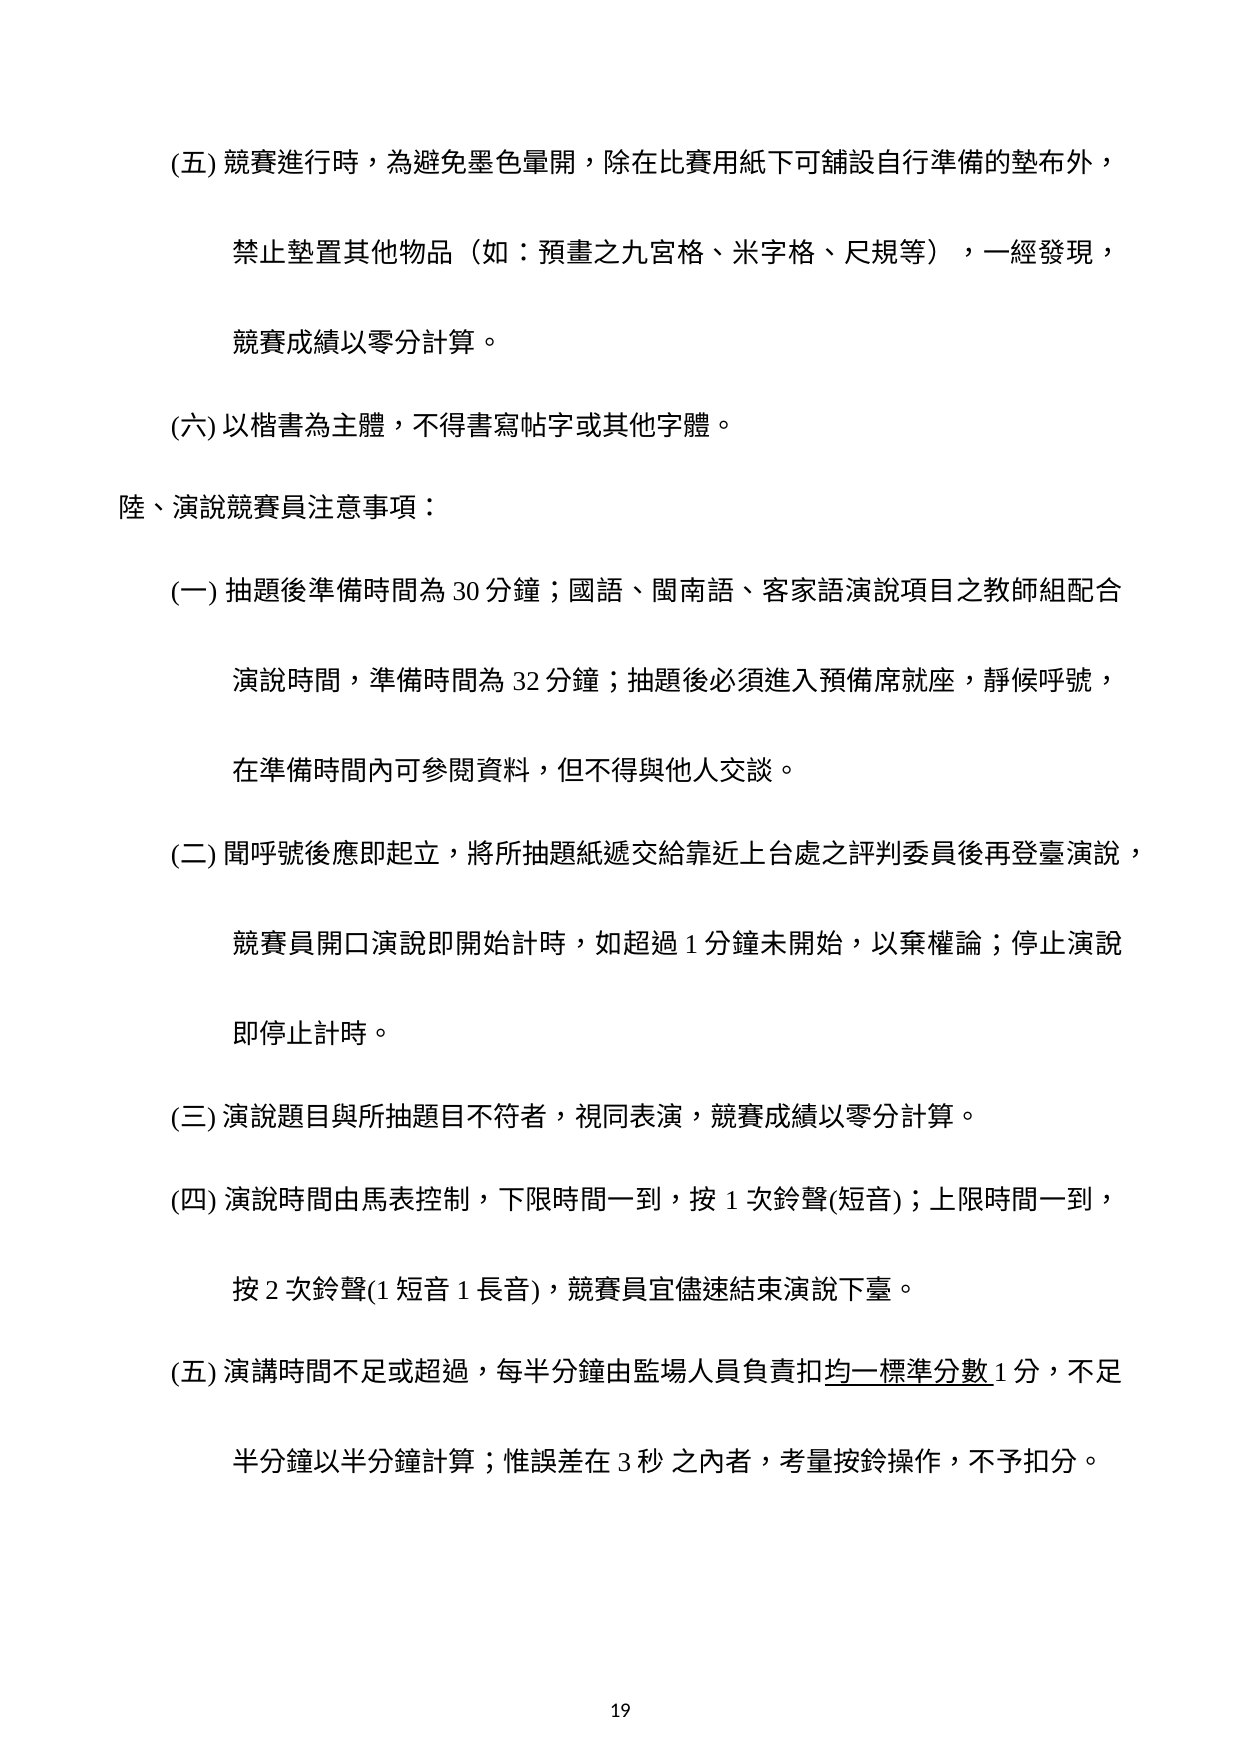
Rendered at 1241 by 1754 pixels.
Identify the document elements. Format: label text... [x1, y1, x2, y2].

text 陸、演說競賽員注意事項： [118, 468, 1122, 543]
text (五) 競賽進行時，為避免墨色暈開，除在比賽用紙下可舖設自行準備的墊布外，禁止墊置其他物品（如：預畫之九宮格、米字格、尺規等），一經發現，競賽成績以零分計算。 [171, 123, 1122, 378]
text (五) 演講時間不足或超過，每半分鐘由監場人員負責扣均一標準分數1分，不足半分鐘以半分鐘計算；惟誤差在 3 秒 之內者，考量按鈴操作，不予扣分。 [171, 1333, 1122, 1498]
text (四) 演說時間由馬表控制，下限時間一到，按 1 次鈴聲(短音)；上限時間一到，按 2 次鈴聲(1 短音 1 長音)，競賽員宜儘速結束演說下臺。 [171, 1160, 1122, 1325]
text (三) 演說題目與所抽題目不符者，視同表演，競賽成績以零分計算。 [171, 1077, 1122, 1152]
text (二) 聞呼號後應即起立，將所抽題紙遞交給靠近上台處之評判委員後再登臺演說，競賽員開口演說即開始計時，如超過1分鐘未開始，以棄權論；停止演說即停止計時。 [171, 814, 1122, 1069]
text (六) 以楷書為主體，不得書寫帖字或其他字體。 [171, 386, 1122, 461]
text (一) 抽題後準備時間為30分鐘；國語、閩南語、客家語演說項目之教師組配合演說時間，準備時間為32分鐘；抽題後必須進入預備席就座，靜候呼號，在準備時間內可參閱資料，但不得與他人交談。 [171, 551, 1122, 806]
